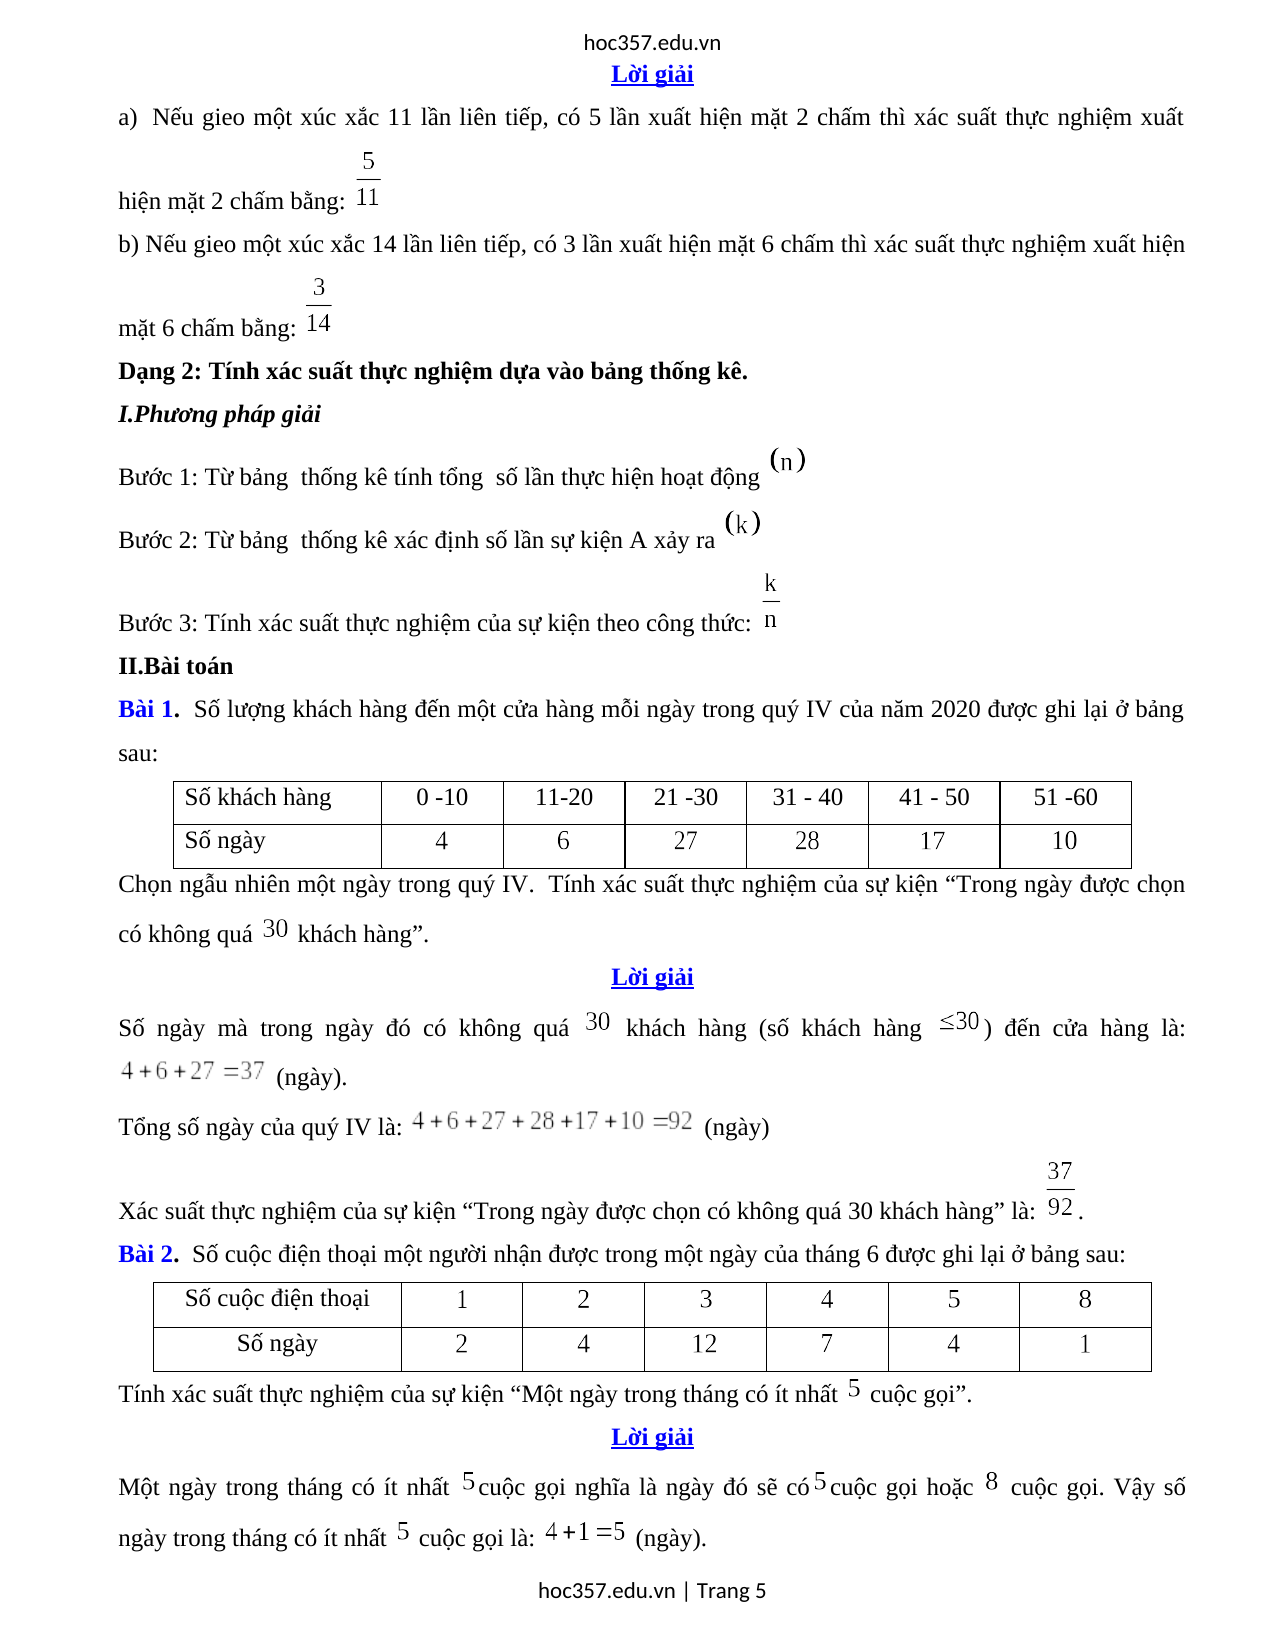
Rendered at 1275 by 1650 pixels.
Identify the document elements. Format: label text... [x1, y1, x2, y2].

table_header [1020, 1283, 1151, 1327]
table_cell [889, 1328, 1019, 1371]
table_header [402, 1283, 522, 1327]
list Lời giải [118, 59, 1186, 88]
table_header 21 -30 [626, 782, 746, 824]
text a) Nếu gieo một xúc xắc 11 lần liên tiếp, có 5 lần xuất hiện mặt 2 chấm thì xác suất thực nghiệm xuất hiện mặt 2 chấm bằng: [118, 102, 1186, 214]
text Bài 1. Số lượng khách hàng đến một cửa hàng mỗi ngày trong quý IV của năm 2020 được ghi lại ở bảng sau: [118, 694, 1186, 766]
text Số ngày mà trong ngày đó có không quá khách hàng (số khách hàng ) đến cửa hàng là: (ngày). [118, 1006, 1186, 1091]
text Chọn ngẫu nhiên một ngày trong quý IV. Tính xác suất thực nghiệm của sự kiện “Trong ngày được chọn có không quá khách hàng”. [118, 869, 1186, 948]
table_header [767, 1283, 888, 1327]
table_header 51 -60 [1001, 782, 1131, 824]
table_header 31 - 40 [747, 782, 868, 824]
table_header Số khách hàng [174, 782, 381, 824]
table_header 11-20 [504, 782, 624, 824]
table_header [523, 1283, 644, 1327]
table_cell [402, 1328, 522, 1371]
text I.Phương pháp giải [118, 399, 1186, 428]
text Tính xác suất thực nghiệm của sự kiện “Một ngày trong tháng có ít nhất cuộc gọi”. [118, 1372, 1186, 1408]
table_cell [747, 825, 868, 868]
text Bước 3: Tính xác suất thực nghiệm của sự kiện theo công thức: [118, 568, 1098, 637]
text Một ngày trong tháng có ít nhất cuộc gọi nghĩa là ngày đó sẽ cócuộc gọi hoặc cuộc gọi. Vậy số ngày trong tháng có ít nhất cuộc gọi là: (ngày). [118, 1466, 1186, 1551]
text Bước 2: Từ bảng thống kê xác định số lần sự kiện A xảy ra [118, 505, 1098, 553]
table_cell [767, 1328, 888, 1371]
table_cell [523, 1328, 644, 1371]
table_cell [1020, 1328, 1151, 1371]
table_cell [382, 825, 503, 868]
text Tổng số ngày của quý IV là: (ngày) [118, 1105, 1186, 1141]
table_cell [504, 825, 624, 868]
text Bài 2. Số cuộc điện thoại một người nhận được trong một ngày của tháng 6 được ghi lại ở bảng sau: [118, 1239, 1186, 1268]
list Lời giải [118, 962, 1186, 991]
text II.Bài toán [118, 651, 1098, 680]
table_cell [1001, 825, 1131, 868]
text Bước 1: Từ bảng thống kê tính tổng số lần thực hiện hoạt động [118, 442, 1098, 491]
table_header [645, 1283, 766, 1327]
table_header [889, 1283, 1019, 1327]
table_cell [869, 825, 999, 868]
text b) Nếu gieo một xúc xắc 14 lần liên tiếp, có 3 lần xuất hiện mặt 6 chấm thì xác suất thực nghiệm xuất hiện mặt 6 chấm bằng: [118, 229, 1186, 341]
table_header Số cuộc điện thoại [154, 1283, 401, 1327]
table_cell [626, 825, 746, 868]
table_cell [645, 1328, 766, 1371]
table_header 0 -10 [382, 782, 503, 824]
text Dạng 2: Tính xác suất thực nghiệm dựa vào bảng thống kê. [118, 356, 1098, 384]
text Xác suất thực nghiệm của sự kiện “Trong ngày được chọn có không quá 30 khách hàng” là: . [118, 1156, 1186, 1225]
table_cell Số ngày [174, 825, 381, 868]
table_header 41 - 50 [869, 782, 999, 824]
table_cell Số ngày [154, 1328, 401, 1371]
list Lời giải [118, 1422, 1186, 1451]
